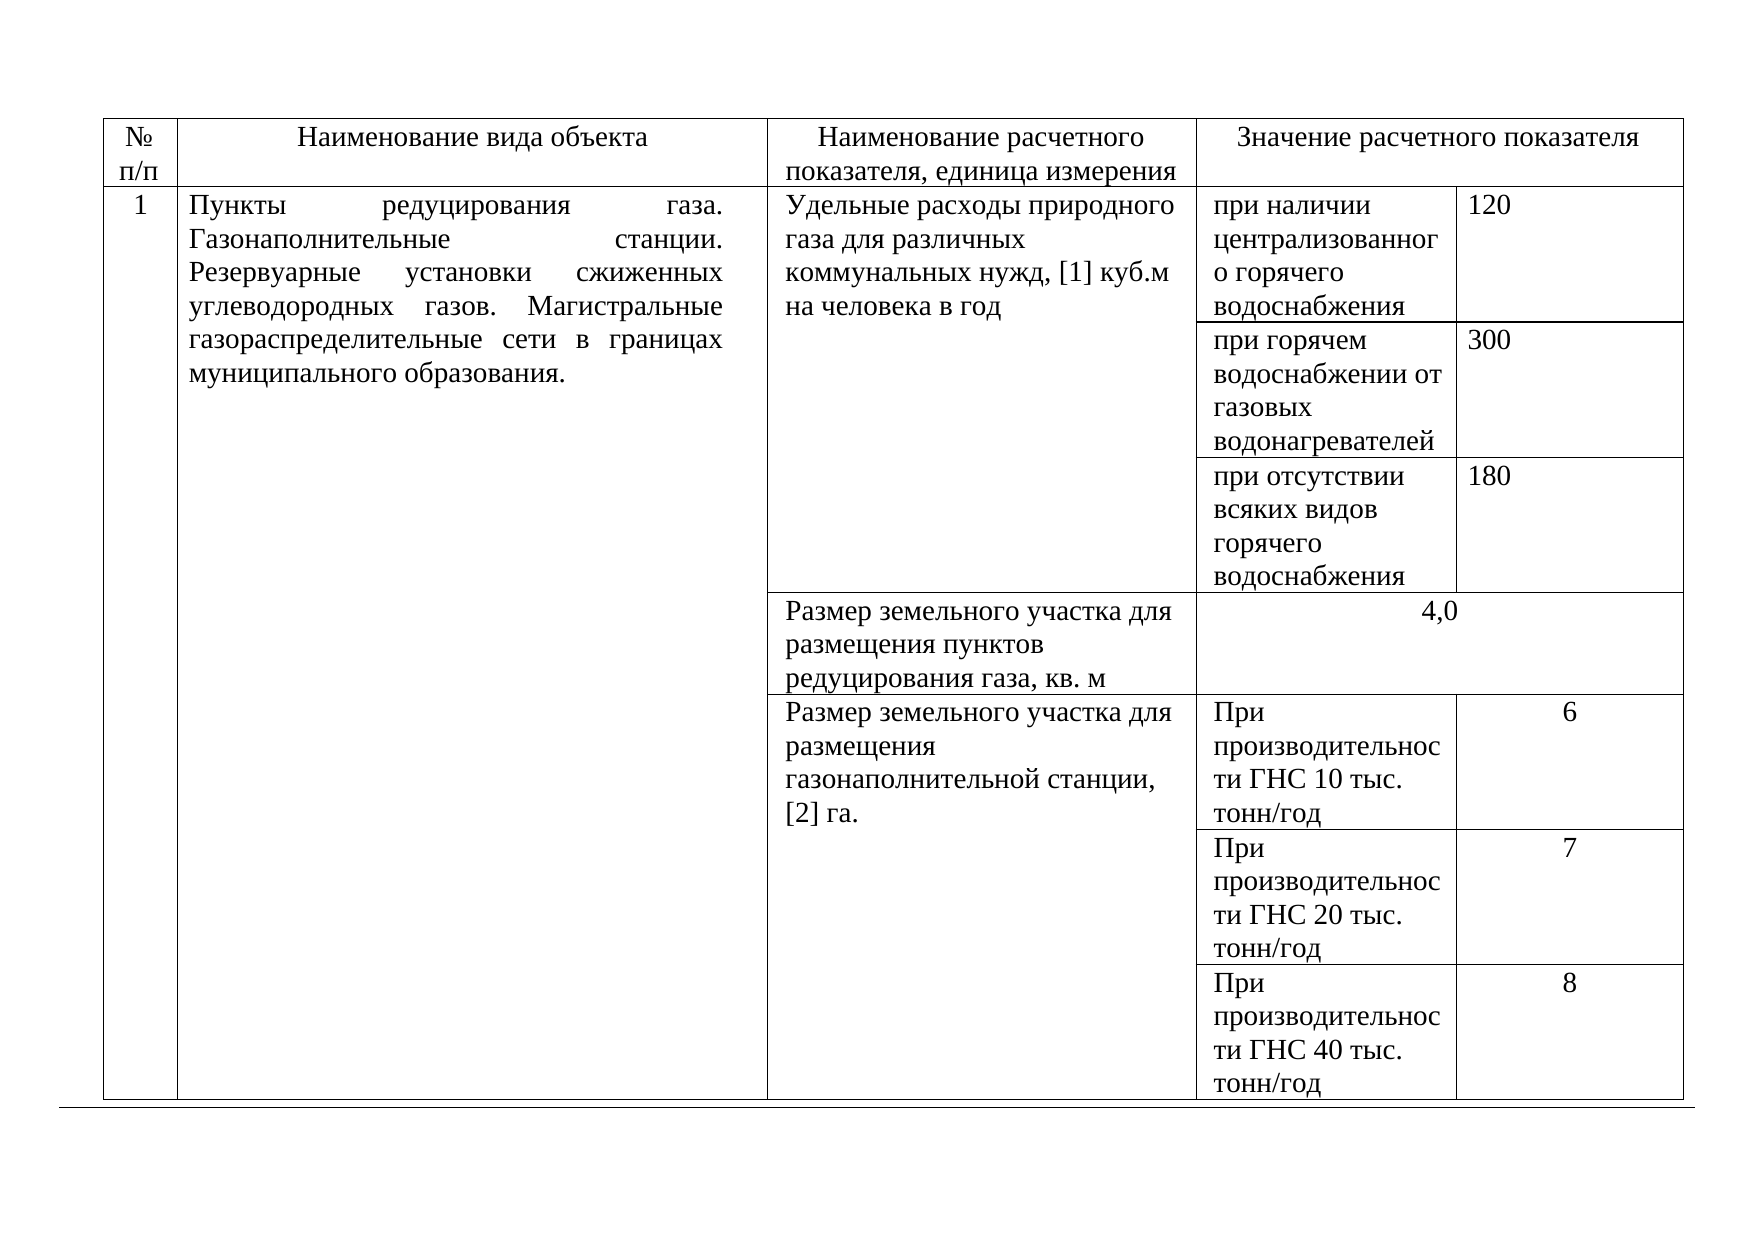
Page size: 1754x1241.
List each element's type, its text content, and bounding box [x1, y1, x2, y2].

table_cell 4,0 [1197, 593, 1683, 693]
table_cell 6 [1457, 695, 1683, 829]
table_cell 180 [1457, 458, 1683, 592]
table_cell 120 [1457, 187, 1683, 321]
table_cell При производительности ГНС 40 тыс. тонн/год [1197, 965, 1456, 1099]
table_cell При производительности ГНС 20 тыс. тонн/год [1197, 830, 1456, 964]
table_cell Пункты редуцирования газа. Газонаполнительные станции. Резервуарные установки сжиженных углеводородных газов. Магистральные газораспределительные сети в границах муниципального образования. [178, 187, 767, 1099]
table_cell 8 [1457, 965, 1683, 1099]
table_cell При производительности ГНС 10 тыс. тонн/год [1197, 695, 1456, 829]
table_cell Размер земельного участка для размещения газонаполнительной станции, [2] га. [768, 695, 1196, 1099]
table_cell Размер земельного участка для размещения пунктов редуцирования газа, кв. м [768, 593, 1196, 693]
table_header Наименование расчетного показателя, единица измерения [768, 119, 1196, 186]
table_cell при горячем водоснабжении от газовых водонагревателей [1197, 323, 1456, 457]
table_cell при отсутствии всяких видов горячего водоснабжения [1197, 458, 1456, 592]
table_cell 300 [1457, 323, 1683, 457]
table_cell 7 [1457, 830, 1683, 964]
table_cell при наличии централизованного горячего водоснабжения [1197, 187, 1456, 321]
table_cell 1 [104, 187, 177, 1099]
table_header № п/п [104, 119, 177, 186]
table_header Значение расчетного показателя [1197, 119, 1683, 186]
table_cell Удельные расходы природного газа для различных коммунальных нужд, [1] куб.м на человека в год [768, 187, 1196, 592]
table_header Наименование вида объекта [178, 119, 767, 186]
